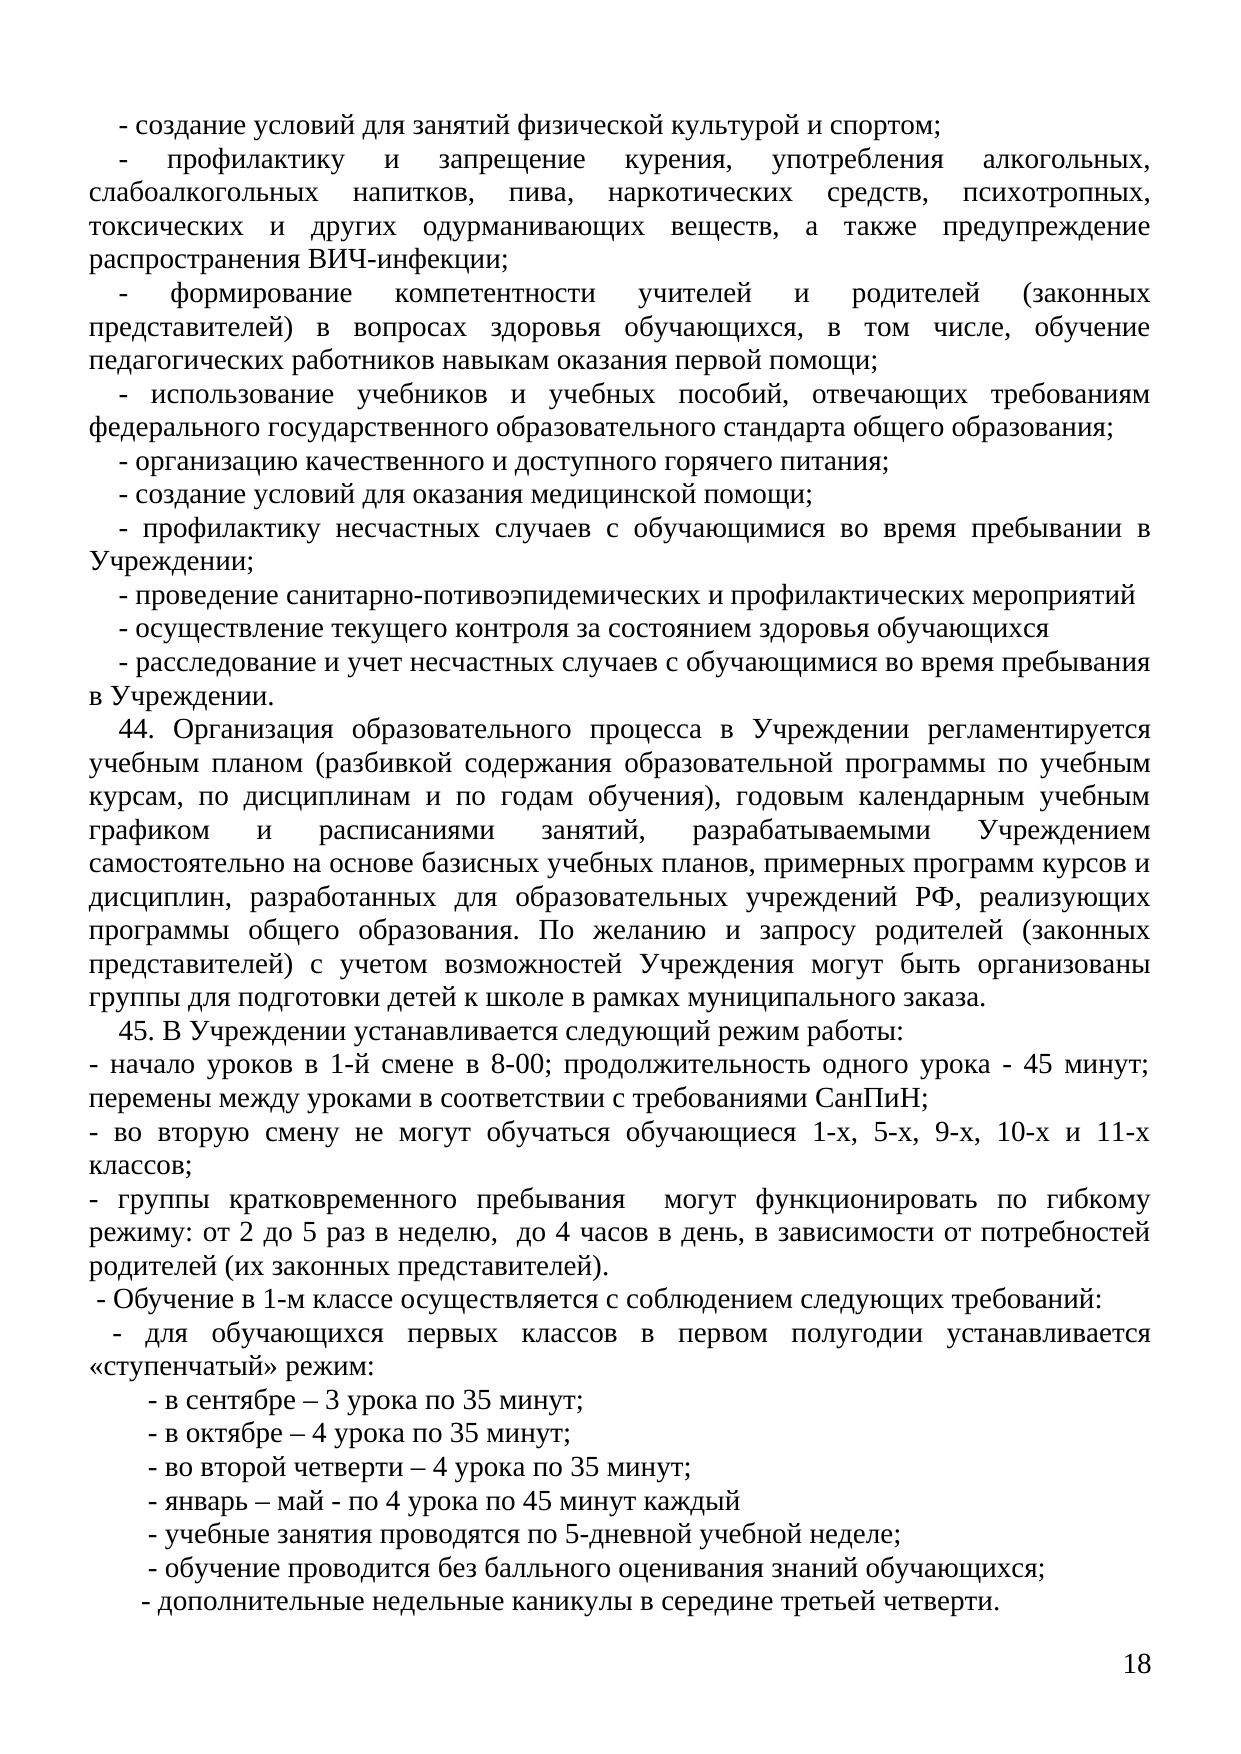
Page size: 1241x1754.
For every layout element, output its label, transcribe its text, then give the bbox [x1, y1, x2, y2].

text - осуществление текущего контроля за состоянием здоровья обучающихся [89, 611, 1152, 644]
text - профилактику несчастных случаев с обучающимися во время пребывании в Учреждении; [89, 510, 1152, 577]
text - проведение санитарно-потивоэпидемических и профилактических мероприятий [89, 577, 1152, 611]
text - группы кратковременного пребывания могут функционировать по гибкому режиму: от 2 до 5 раз в неделю, до 4 часов в день, в зависимости от потребностей родителей (их законных представителей). [89, 1181, 1152, 1281]
text - создание условий для занятий физической культурой и спортом; [89, 107, 1152, 141]
text 44. Организация образовательного процесса в Учреждении регламентируется учебным планом (разбивкой содержания образовательной программы по учебным курсам, по дисциплинам и по годам обучения), годовым календарным учебным графиком и расписаниями занятий, разрабатываемыми Учреждением самостоятельно на основе базисных учебных планов, примерных программ курсов и дисциплин, разработанных для образовательных учреждений РФ, реализующих программы общего образования. По желанию и запросу родителей (законных представителей) с учетом возможностей Учреждения могут быть организованы группы для подготовки детей к школе в рамках муниципального заказа. [89, 711, 1152, 1013]
text - учебные занятия проводятся по 5-дневной учебной неделе; [148, 1516, 1152, 1550]
text - обучение проводится без балльного оценивания знаний обучающихся; [148, 1550, 1152, 1583]
text - во второй четверти – 4 урока по 35 минут; [148, 1449, 1152, 1483]
text - для обучающихся первых классов в первом полугодии устанавливается «ступенчатый» режим: [89, 1315, 1152, 1382]
text 45. В Учреждении устанавливается следующий режим работы: [89, 1013, 1152, 1047]
text - в сентябре – 3 урока по 35 минут; [148, 1382, 1152, 1416]
text - дополнительные недельные каникулы в середине третьей четверти. [126, 1583, 1152, 1617]
text - начало уроков в 1-й смене в 8-00; продолжительность одного урока - 45 минут; перемены между уроками в соответствии с требованиями СанПиН; [89, 1047, 1152, 1114]
text - Обучение в 1-м классе осуществляется с соблюдением следующих требований: [89, 1281, 1152, 1315]
text - в октябре – 4 урока по 35 минут; [148, 1416, 1152, 1449]
text - создание условий для оказания медицинской помощи; [89, 476, 1152, 510]
text - организацию качественного и доступного горячего питания; [89, 443, 1152, 476]
text - профилактику и запрещение курения, употребления алкогольных, слабоалкогольных напитков, пива, наркотических средств, психотропных, токсических и других одурманивающих веществ, а также предупреждение распространения ВИЧ-инфекции; [89, 141, 1152, 275]
text - формирование компетентности учителей и родителей (законных представителей) в вопросах здоровья обучающихся, в том числе, обучение педагогических работников навыкам оказания первой помощи; [89, 275, 1152, 376]
text - во вторую смену не могут обучаться обучающиеся 1-х, 5-х, 9-х, 10-х и 11-х классов; [89, 1114, 1152, 1181]
text - расследование и учет несчастных случаев с обучающимися во время пребывания в Учреждении. [89, 644, 1152, 711]
text - январь – май - по 4 урока по 45 минут каждый [148, 1483, 1152, 1516]
text - использование учебников и учебных пособий, отвечающих требованиям федерального государственного образовательного стандарта общего образования; [89, 376, 1152, 443]
